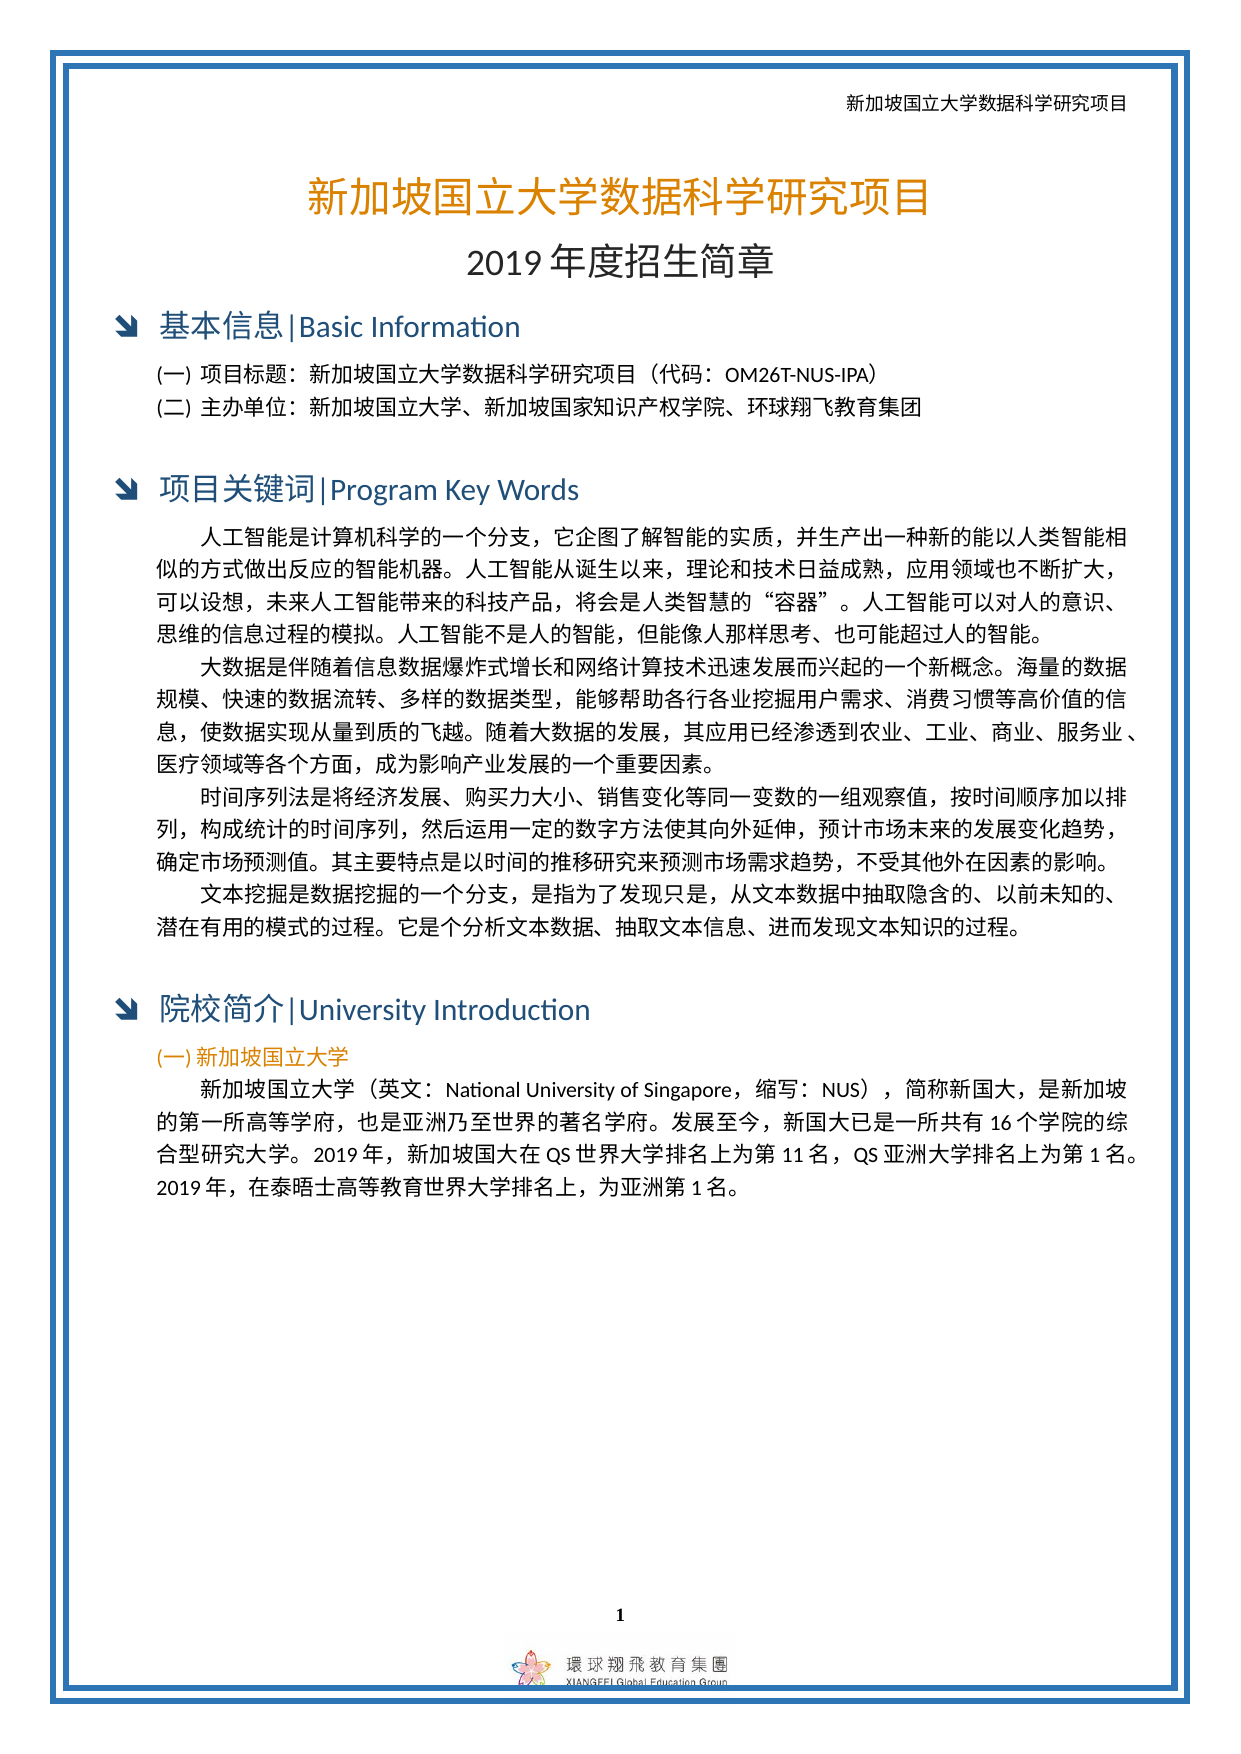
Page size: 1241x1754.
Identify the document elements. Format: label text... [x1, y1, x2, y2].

text 2019年度招生简章 [112, 227, 1128, 292]
picture [503, 1632, 737, 1685]
text 人工智能是计算机科学的一个分支，它企图了解智能的实质，并生产出一种新的能以人类智能相似的方式做出反应的智能机器。人工智能从诞生以来，理论和技术日益成熟，应用领域也不断扩大，可以设想，未来人工智能带来的科技产品，将会是人类智慧的“容器”。人工智能可以对人的意识、思维的信息过程的模拟。人工智能不是人的智能，但能像人那样思考、也可能超过人的智能。 [156, 519, 1128, 649]
text 时间序列法是将经济发展、购买力大小、销售变化等同一变数的一组观察值，按时间顺序加以排列，构成统计的时间序列，然后运用一定的数字方法使其向外延伸，预计市场末来的发展变化趋势，确定市场预测值。其主要特点是以时间的推移研究来预测市场需求趋势，不受其他外在因素的影响。 [156, 779, 1128, 877]
text 文本挖掘是数据挖掘的一个分支，是指为了发现只是，从文本数据中抽取隐含的、以前未知的、潜在有用的模式的过程。它是个分析文本数据、抽取文本信息、进而发现文本知识的过程。 [156, 877, 1128, 942]
subtitle 院校简介|University Introduction [112, 974, 1128, 1039]
subtitle 项目关键词|Program Key Words [112, 454, 1128, 519]
list 主办单位：新加坡国立大学、新加坡国家知识产权学院、环球翔飞教育集团 [156, 389, 1128, 422]
list 项目标题：新加坡国立大学数据科学研究项目（代码：OM26T-NUS-IPA） [156, 357, 1128, 389]
text 新加坡国立大学数据科学研究项目 [112, 162, 1128, 227]
text 新加坡国立大学（英文：National University of Singapore，缩写：NUS），简称新国大，是新加坡的第一所高等学府，也是亚洲乃至世界的著名学府。发展至今，新国大已是一所共有16个学院的综合型研究大学。2019年，新加坡国大在QS世界大学排名上为第11名，QS亚洲大学排名上为第1名。2019年，在泰晤士高等教育世界大学排名上，为亚洲第1名。 [156, 1072, 1128, 1202]
list 新加坡国立大学 [156, 1039, 1128, 1072]
picture [503, 1691, 737, 1698]
subtitle 基本信息|Basic Information [112, 292, 1128, 357]
text 大数据是伴随着信息数据爆炸式增长和网络计算技术迅速发展而兴起的一个新概念。海量的数据规模、快速的数据流转、多样的数据类型，能够帮助各行各业挖掘用户需求、消费习惯等高价值的信息，使数据实现从量到质的飞越。随着大数据的发展，其应用已经渗透到农业、工业、商业、服务业、医疗领域等各个方面，成为影响产业发展的一个重要因素。 [156, 649, 1128, 779]
